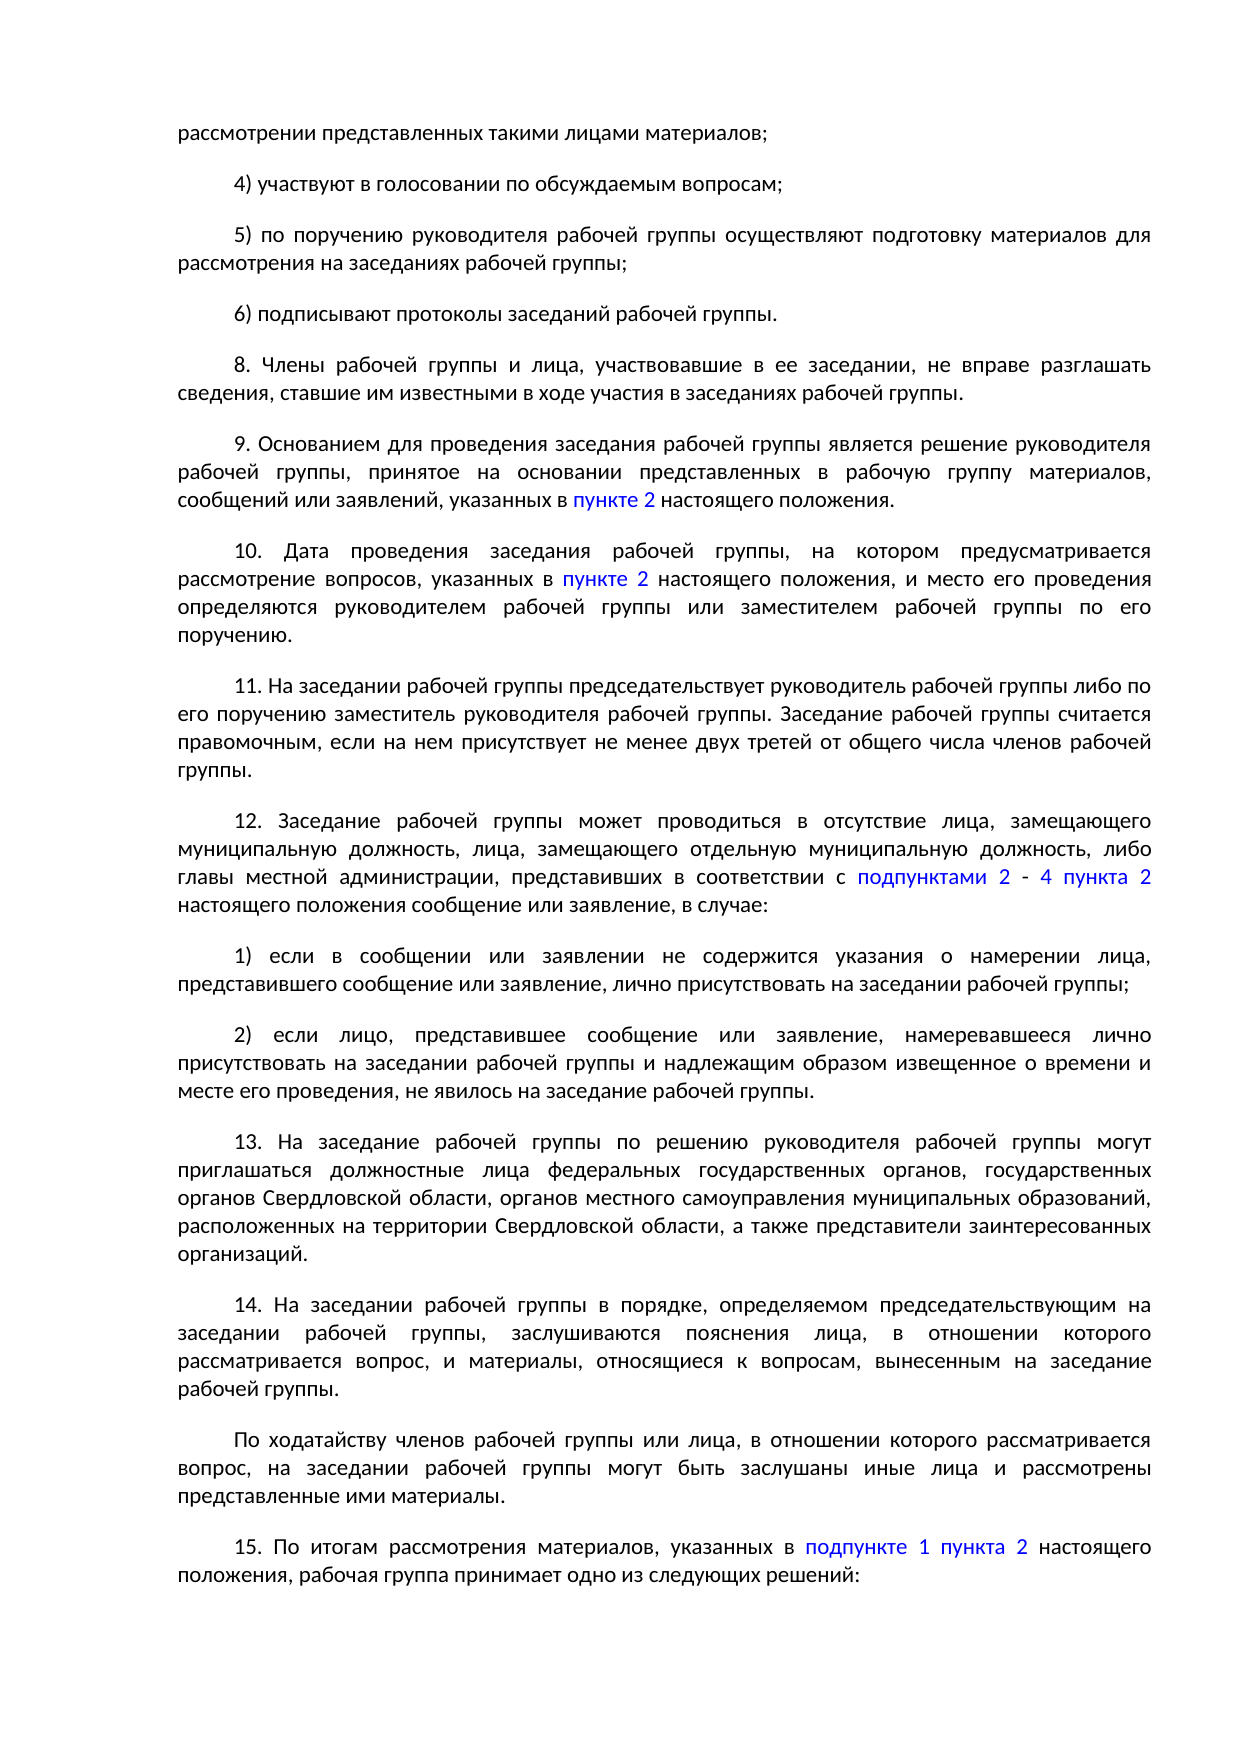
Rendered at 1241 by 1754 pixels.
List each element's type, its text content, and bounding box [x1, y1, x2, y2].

text 6) подписывают протоколы заседаний рабочей группы. [177, 299, 1152, 327]
text 4) участвуют в голосовании по обсуждаемым вопросам; [177, 169, 1152, 197]
text 15. По итогам рассмотрения материалов, указанных в подпункте 1 пункта 2 настоящего положения, рабочая группа принимает одно из следующих решений: [177, 1532, 1152, 1588]
text 13. На заседание рабочей группы по решению руководителя рабочей группы могут приглашаться должностные лица федеральных государственных органов, государственных органов Свердловской области, органов местного самоуправления муниципальных образований, расположенных на территории Свердловской области, а также представители заинтересованных организаций. [177, 1127, 1152, 1267]
text 14. На заседании рабочей группы в порядке, определяемом председательствующим на заседании рабочей группы, заслушиваются пояснения лица, в отношении которого рассматривается вопрос, и материалы, относящиеся к вопросам, вынесенным на заседание рабочей группы. [177, 1290, 1152, 1402]
text По ходатайству членов рабочей группы или лица, в отношении которого рассматривается вопрос, на заседании рабочей группы могут быть заслушаны иные лица и рассмотрены представленные ими материалы. [177, 1425, 1152, 1509]
text 5) по поручению руководителя рабочей группы осуществляют подготовку материалов для рассмотрения на заседаниях рабочей группы; [177, 220, 1152, 276]
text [177, 118, 1152, 146]
text 11. На заседании рабочей группы председательствует руководитель рабочей группы либо по его поручению заместитель руководителя рабочей группы. Заседание рабочей группы считается правомочным, если на нем присутствует не менее двух третей от общего числа членов рабочей группы. [177, 671, 1152, 783]
text 8. Члены рабочей группы и лица, участвовавшие в ее заседании, не вправе разглашать сведения, ставшие им известными в ходе участия в заседаниях рабочей группы. [177, 350, 1152, 406]
text 1) если в сообщении или заявлении не содержится указания о намерении лица, представившего сообщение или заявление, лично присутствовать на заседании рабочей группы; [177, 941, 1152, 997]
text 2) если лицо, представившее сообщение или заявление, намеревавшееся лично присутствовать на заседании рабочей группы и надлежащим образом извещенное о времени и месте его проведения, не явилось на заседание рабочей группы. [177, 1020, 1152, 1104]
text 12. Заседание рабочей группы может проводиться в отсутствие лица, замещающего муниципальную должность, лица, замещающего отдельную муниципальную должность, либо главы местной администрации, представивших в соответствии с подпунктами 2 - 4 пункта 2 настоящего положения сообщение или заявление, в случае: [177, 806, 1152, 918]
text 9. Основанием для проведения заседания рабочей группы является решение руководителя рабочей группы, принятое на основании представленных в рабочую группу материалов, сообщений или заявлений, указанных в пункте 2 настоящего положения. [177, 429, 1152, 513]
text 10. Дата проведения заседания рабочей группы, на котором предусматривается рассмотрение вопросов, указанных в пункте 2 настоящего положения, и место его проведения определяются руководителем рабочей группы или заместителем рабочей группы по его поручению. [177, 536, 1152, 648]
